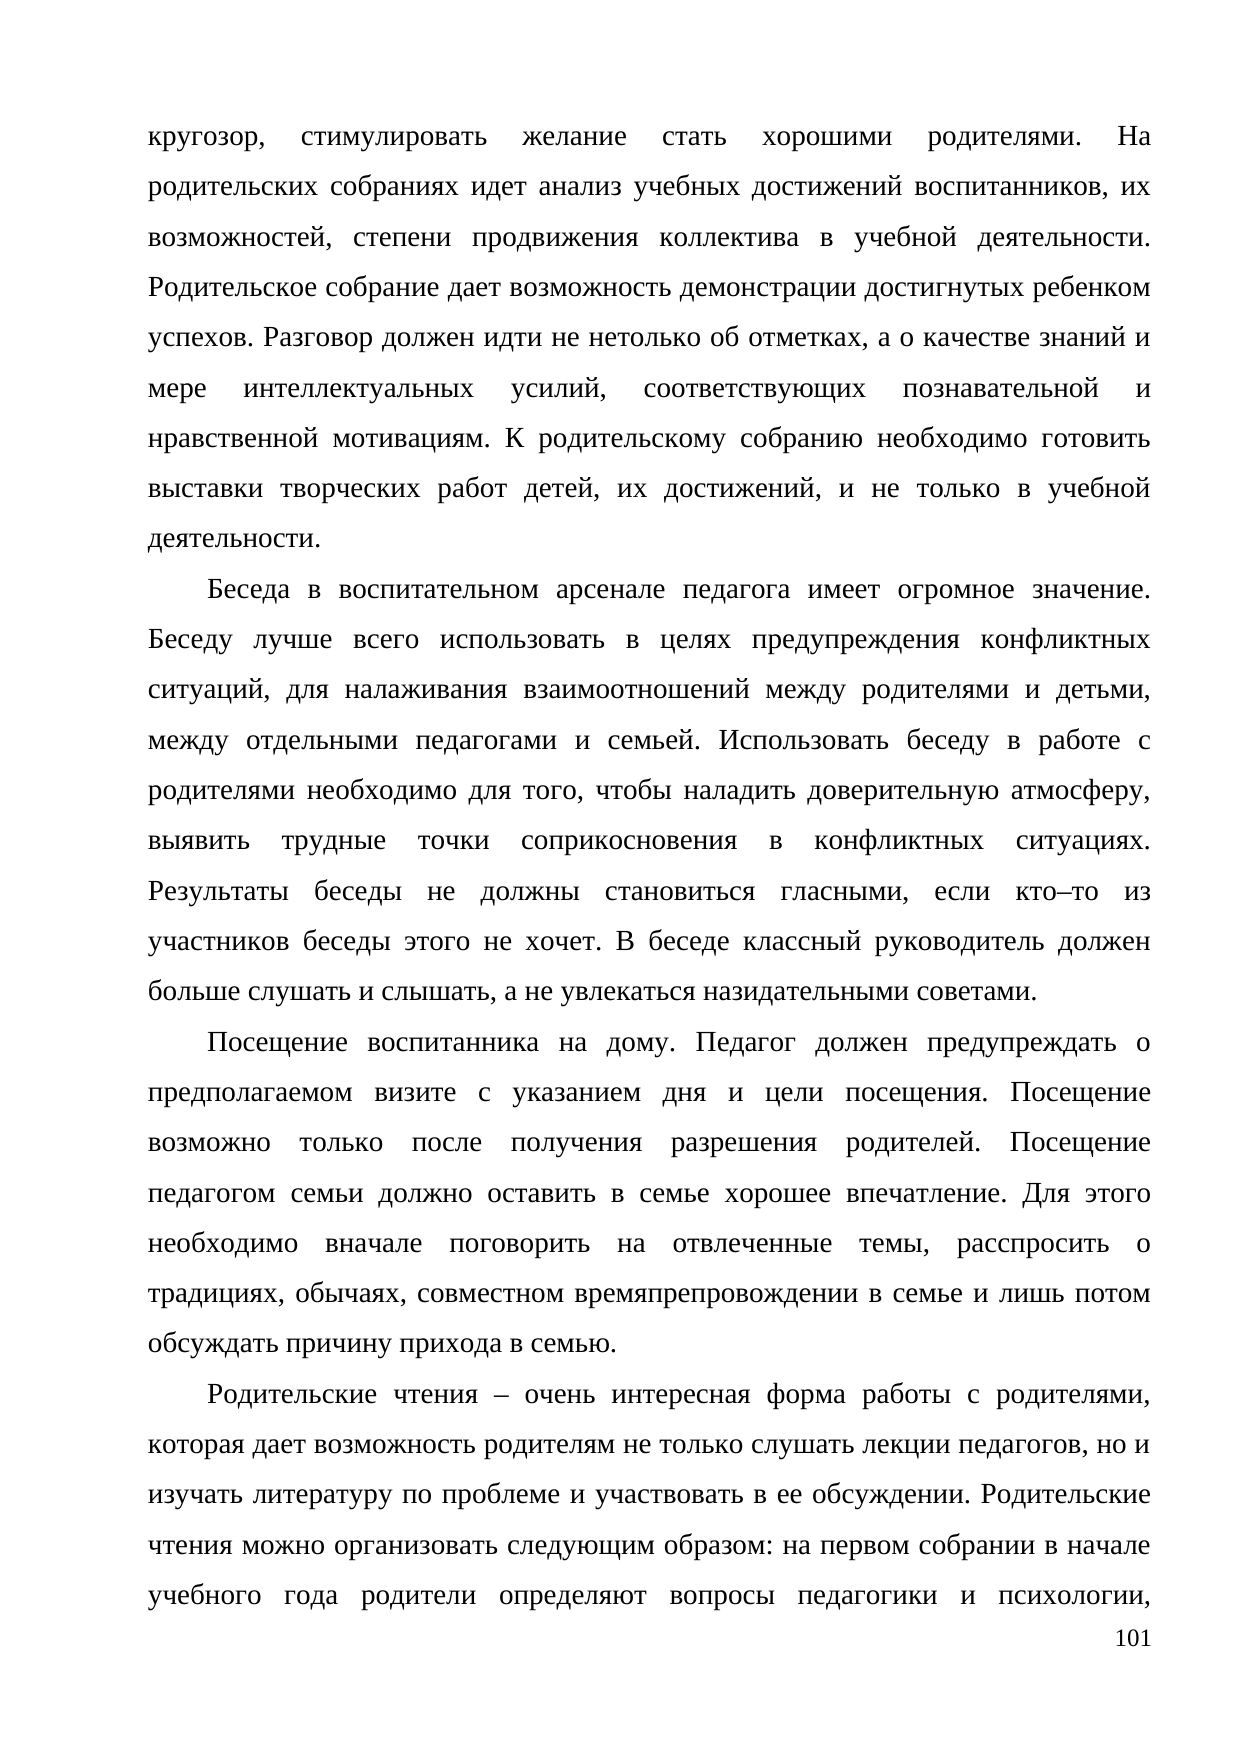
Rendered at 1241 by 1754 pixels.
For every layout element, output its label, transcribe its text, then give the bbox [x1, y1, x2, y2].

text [148, 118, 1152, 554]
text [148, 1376, 1152, 1611]
text Беседа в воспитательном арсенале педагога имеет огромное значение. Беседу лучше всего использовать в целях предупреждения конфликтных ситуаций, для налаживания взаимоотношений между родителями и детьми, между отдельными педагогами и семьей. Использовать беседу в работе с родителями необходимо для того, чтобы наладить доверительную атмосферу, выявить трудные точки соприкосновения в конфликтных ситуациях. Результаты беседы не должны становиться гласными, если кто–то из участников беседы этого не хочет. В беседе классный руководитель должен больше слушать и слышать, а не увлекаться назидательными советами. [148, 571, 1152, 1007]
text Посещение воспитанника на дому. Педагог должен предупреждать о предполагаемом визите с указанием дня и цели посещения. Посещение возможно только после получения разрешения родителей. Посещение педагогом семьи должно оставить в семье хорошее впечатление. Для этого необходимо вначале поговорить на отвлеченные темы, расспросить о традициях, обычаях, совместном времяпрепровождении в семье и лишь потом обсуждать причину прихода в семью. [148, 1024, 1152, 1359]
